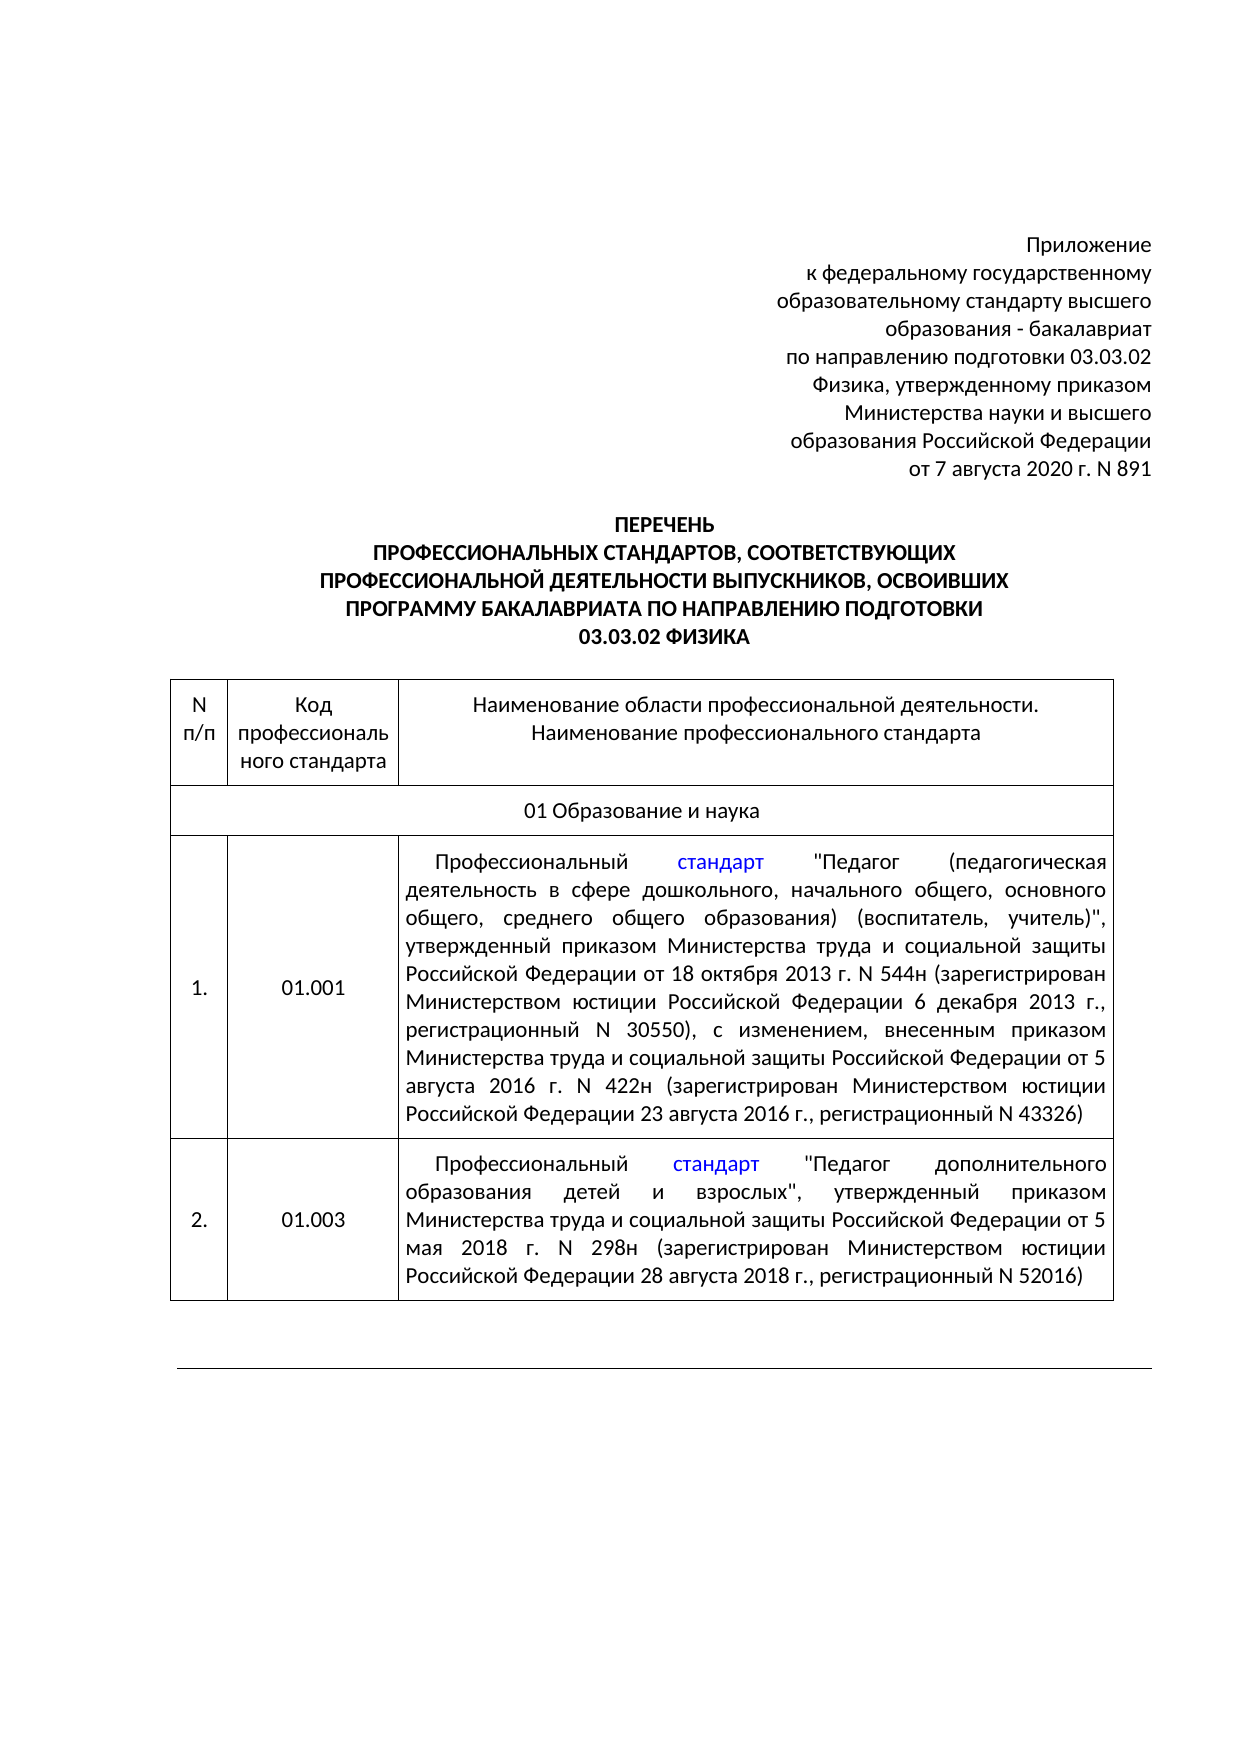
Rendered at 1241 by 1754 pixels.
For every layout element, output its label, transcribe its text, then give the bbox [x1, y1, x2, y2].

table_header Наименование области профессиональной деятельности. Наименование профессионального стандарта [399, 680, 1113, 785]
title ПРОФЕССИОНАЛЬНЫХ СТАНДАРТОВ, СООТВЕТСТВУЮЩИХ [177, 538, 1152, 566]
table_header N п/п [171, 680, 227, 785]
title ПЕРЕЧЕНЬ [177, 510, 1152, 538]
title ПРОФЕССИОНАЛЬНОЙ ДЕЯТЕЛЬНОСТИ ВЫПУСКНИКОВ, ОСВОИВШИХ [177, 566, 1152, 594]
table_cell Профессиональный стандарт "Педагог дополнительного образования детей и взрослых", утвержденный приказом Министерства труда и социальной защиты Российской Федерации от 5 мая 2018 г. N 298н (зарегистрирован Министерством юстиции Российской Федерации 28 августа 2018 г., регистрационный N 52016) [399, 1139, 1113, 1300]
table_cell 1. [171, 836, 227, 1138]
text образования Российской Федерации [177, 426, 1152, 454]
title 03.03.02 ФИЗИКА [177, 622, 1152, 651]
text от 7 августа 2020 г. N 891 [177, 454, 1152, 482]
text Приложение [177, 230, 1152, 258]
table_cell 01 Образование и наука [171, 786, 1113, 835]
text образовательному стандарту высшего [177, 286, 1152, 314]
text Министерства науки и высшего [177, 398, 1152, 426]
table_cell 01.001 [228, 836, 398, 1138]
title ПРОГРАММУ БАКАЛАВРИАТА ПО НАПРАВЛЕНИЮ ПОДГОТОВКИ [177, 594, 1152, 622]
text Физика, утвержденному приказом [177, 370, 1152, 398]
text образования - бакалавриат [177, 314, 1152, 342]
table_cell 2. [171, 1139, 227, 1300]
text к федеральному государственному [177, 258, 1152, 286]
table_cell Профессиональный стандарт "Педагог (педагогическая деятельность в сфере дошкольного, начального общего, основного общего, среднего общего образования) (воспитатель, учитель)", утвержденный приказом Министерства труда и социальной защиты Российской Федерации от 18 октября 2013 г. N 544н (зарегистрирован Министерством юстиции Российской Федерации 6 декабря 2013 г., регистрационный N 30550), с изменением, внесенным приказом Министерства труда и социальной защиты Российской Федерации от 5 августа 2016 г. N 422н (зарегистрирован Министерством юстиции Российской Федерации 23 августа 2016 г., регистрационный N 43326) [399, 836, 1113, 1138]
text по направлению подготовки 03.03.02 [177, 342, 1152, 370]
table_header Код профессионального стандарта [228, 680, 398, 785]
table_cell 01.003 [228, 1139, 398, 1300]
